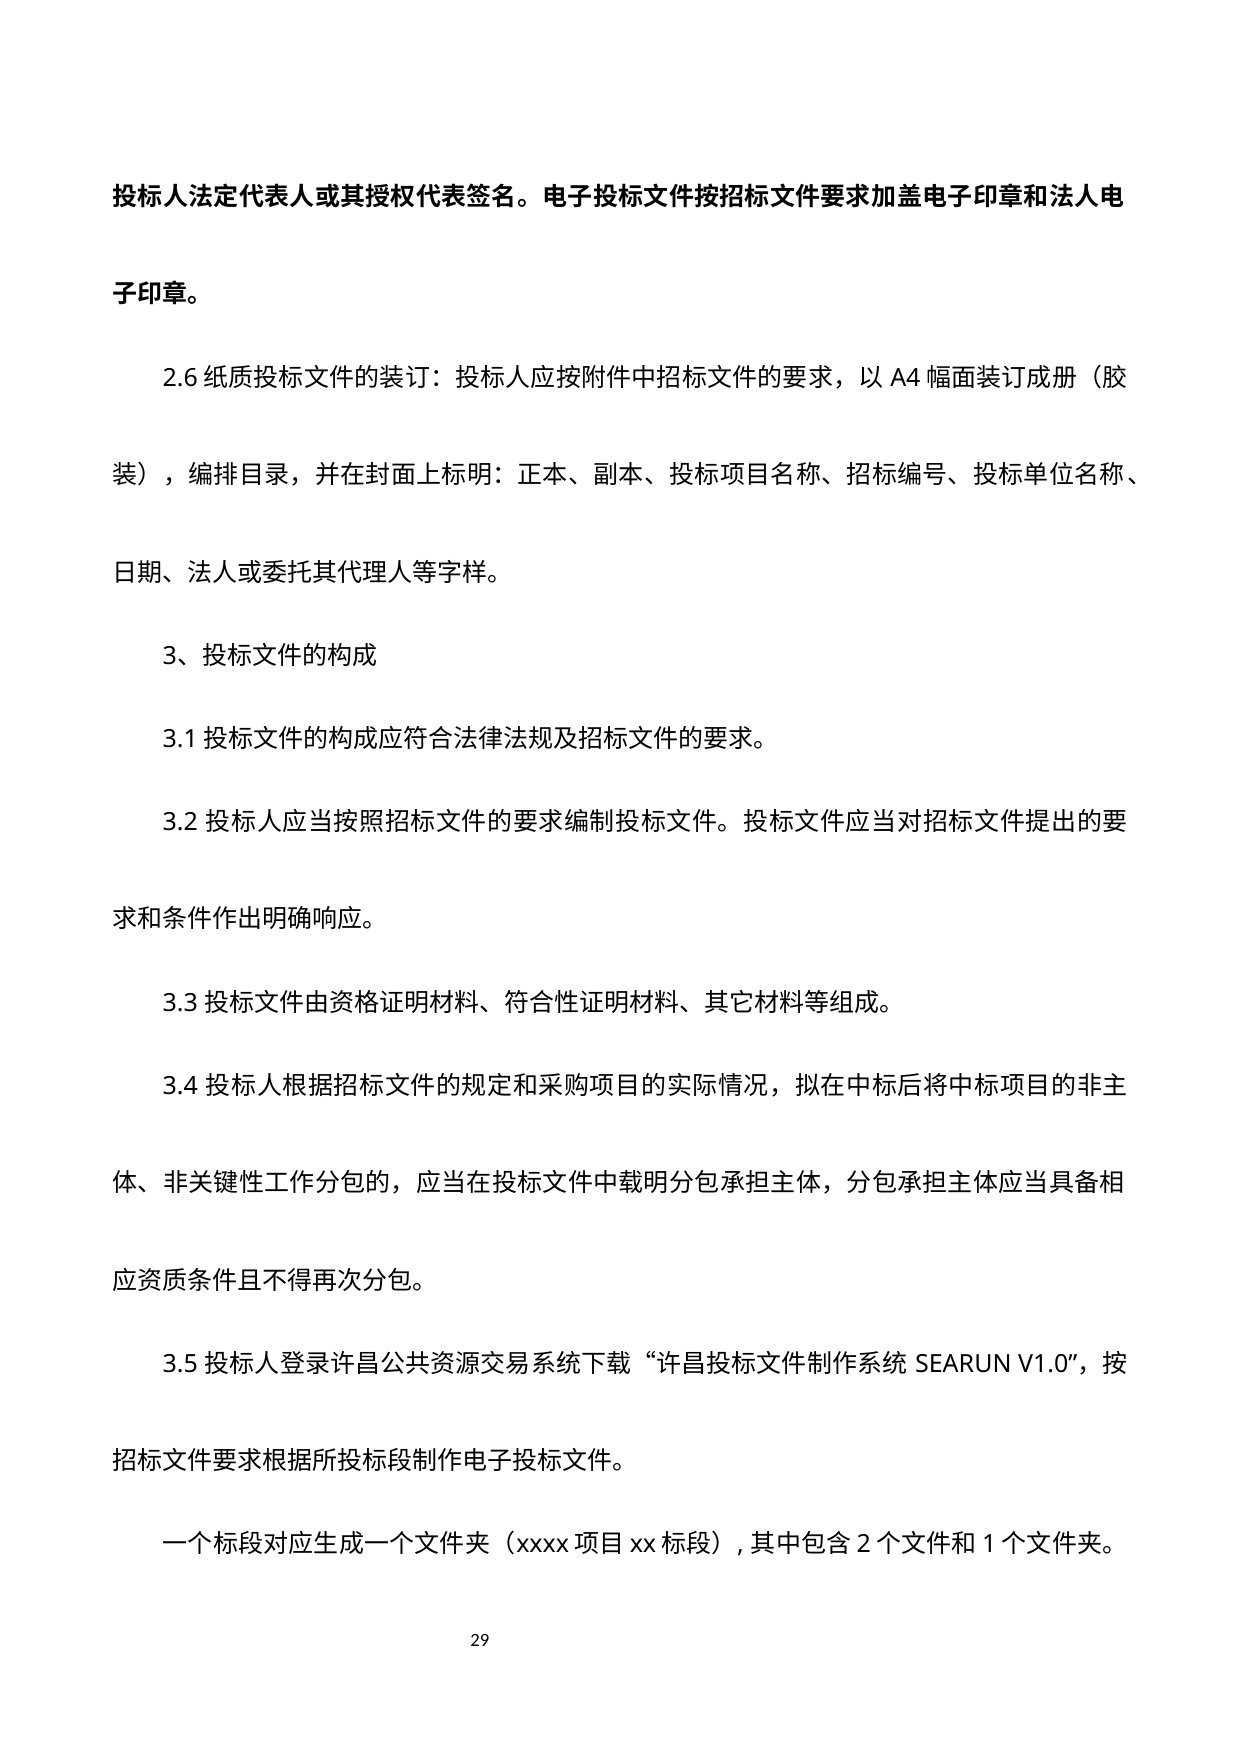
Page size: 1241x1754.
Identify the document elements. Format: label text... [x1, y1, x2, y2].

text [112, 1509, 1128, 1574]
text 3.1投标文件的构成应符合法律法规及招标文件的要求。 [112, 704, 1128, 769]
text 3、投标文件的构成 [112, 621, 1128, 686]
text 3.4 投标人根据招标文件的规定和采购项目的实际情况，拟在中标后将中标项目的非主体、非关键性工作分包的，应当在投标文件中载明分包承担主体，分包承担主体应当具备相应资质条件且不得再次分包。 [112, 1051, 1128, 1311]
text 2.6纸质投标文件的装订：投标人应按附件中招标文件的要求，以A4幅面装订成册（胶装），编排目录，并在封面上标明：正本、副本、投标项目名称、招标编号、投标单位名称、日期、法人或委托其代理人等字样。 [112, 343, 1128, 603]
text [112, 162, 1128, 324]
text 3.2 投标人应当按照招标文件的要求编制投标文件。投标文件应当对招标文件提出的要求和条件作出明确响应。 [112, 787, 1128, 949]
text 3.3 投标文件由资格证明材料、符合性证明材料、其它材料等组成。 [112, 968, 1128, 1033]
text 3.5 投标人登录许昌公共资源交易系统下载“许昌投标文件制作系统SEARUN V1.0”，按招标文件要求根据所投标段制作电子投标文件。 [112, 1329, 1128, 1491]
